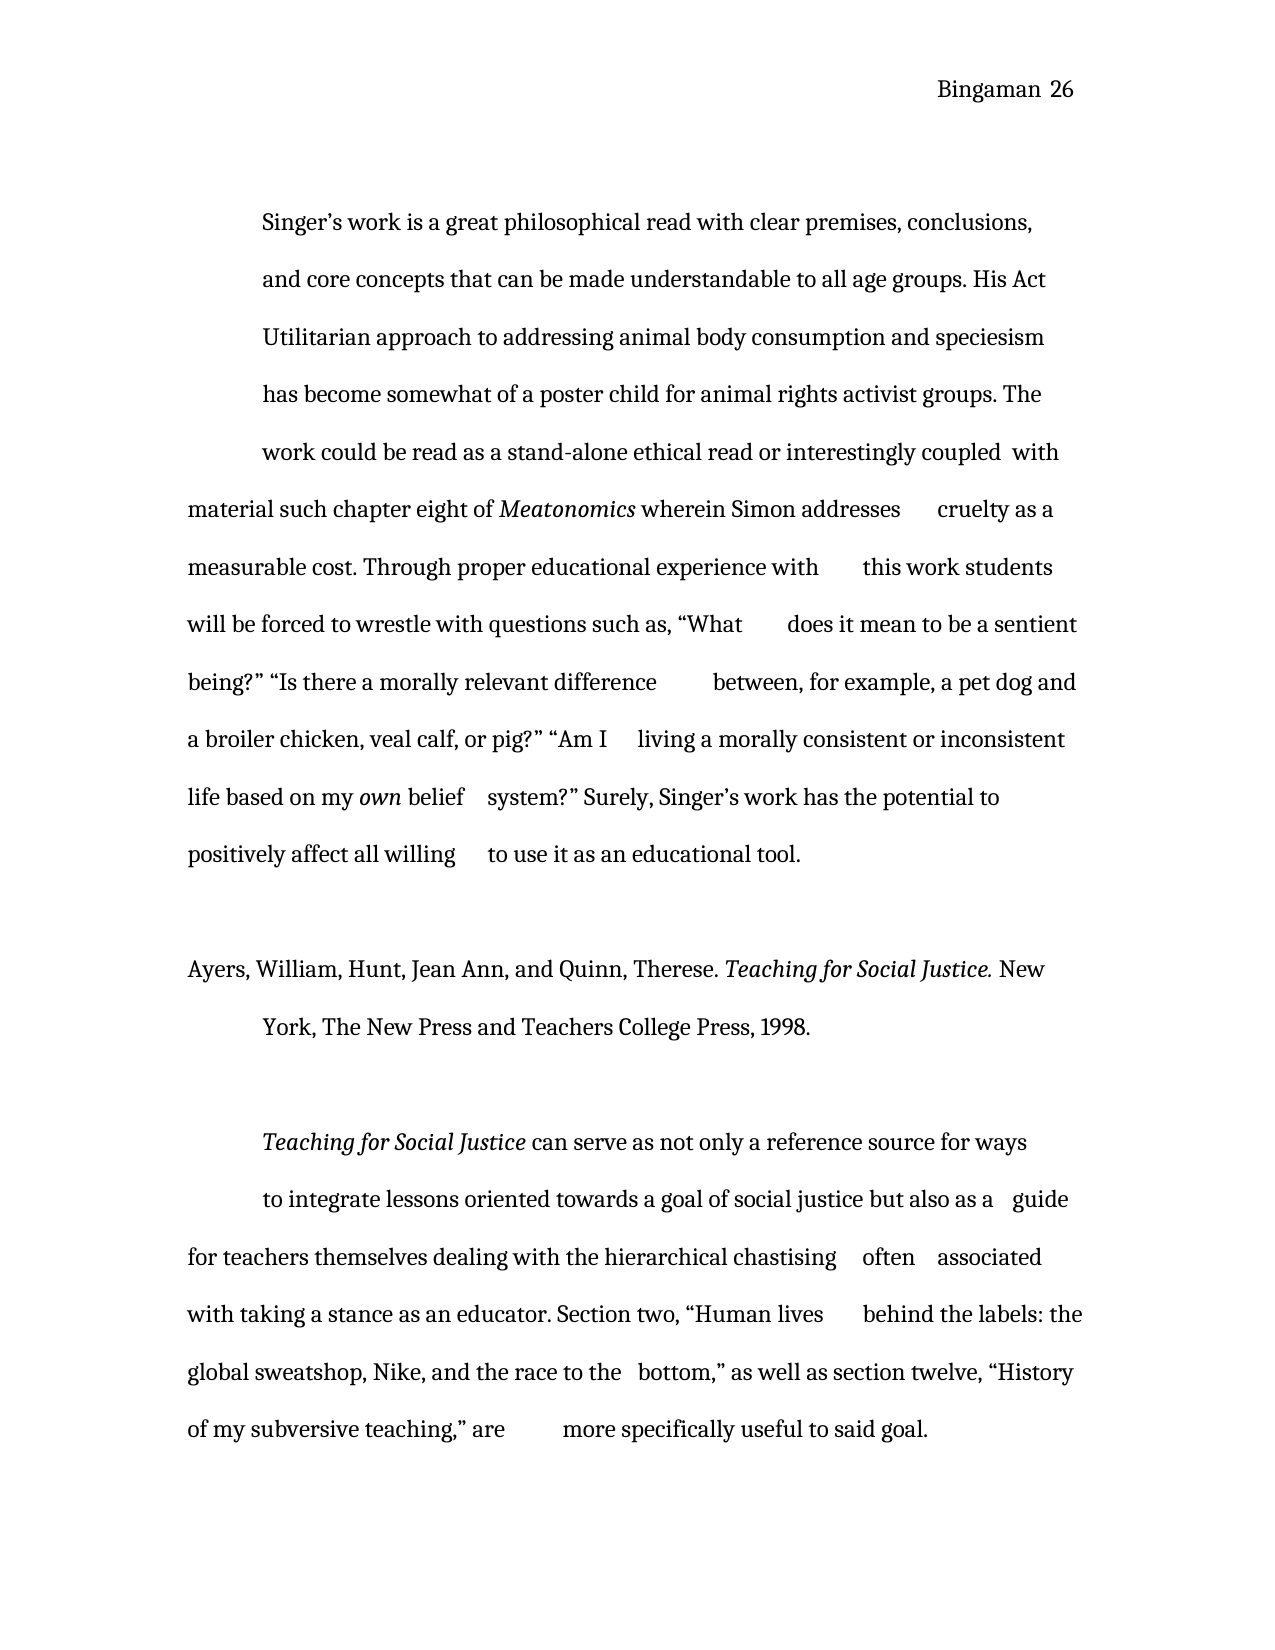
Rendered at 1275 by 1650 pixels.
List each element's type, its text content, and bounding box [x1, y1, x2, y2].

text Singer’s work is a great philosophical read with clear premises, conclusions, and core concepts that can be made understandable to all age groups. His Act Utilitarian approach to addressing animal body consumption and speciesism has become somewhat of a poster child for animal rights activist groups. The work could be read as a stand-alone ethical read or interestingly coupled with material such chapter eight of Meatonomics wherein Simon addresses cruelty as a measurable cost. Through proper educational experience with this work students will be forced to wrestle with questions such as, “What does it mean to be a sentient being?” “Is there a morally relevant difference between, for example, a pet dog and a broiler chicken, veal calf, or pig?” “Am I living a morally consistent or inconsistent life based on my own belief system?” Surely, Singer’s work has the potential to positively affect all willing to use it as an educational tool. [187, 207, 1087, 869]
text Ayers, William, Hunt, Jean Ann, and Quinn, Therese. Teaching for Social Justice. New York, The New Press and Teachers College Press, 1998. [187, 955, 1087, 1041]
text Teaching for Social Justice can serve as not only a reference source for ways to integrate lessons oriented towards a goal of social justice but also as a guide for teachers themselves dealing with the hierarchical chastising often associated with taking a stance as an educator. Section two, “Human lives behind the labels: the global sweatshop, Nike, and the race to the bottom,” as well as section twelve, “History of my subversive teaching,” are more specifically useful to said goal. [187, 1127, 1087, 1444]
